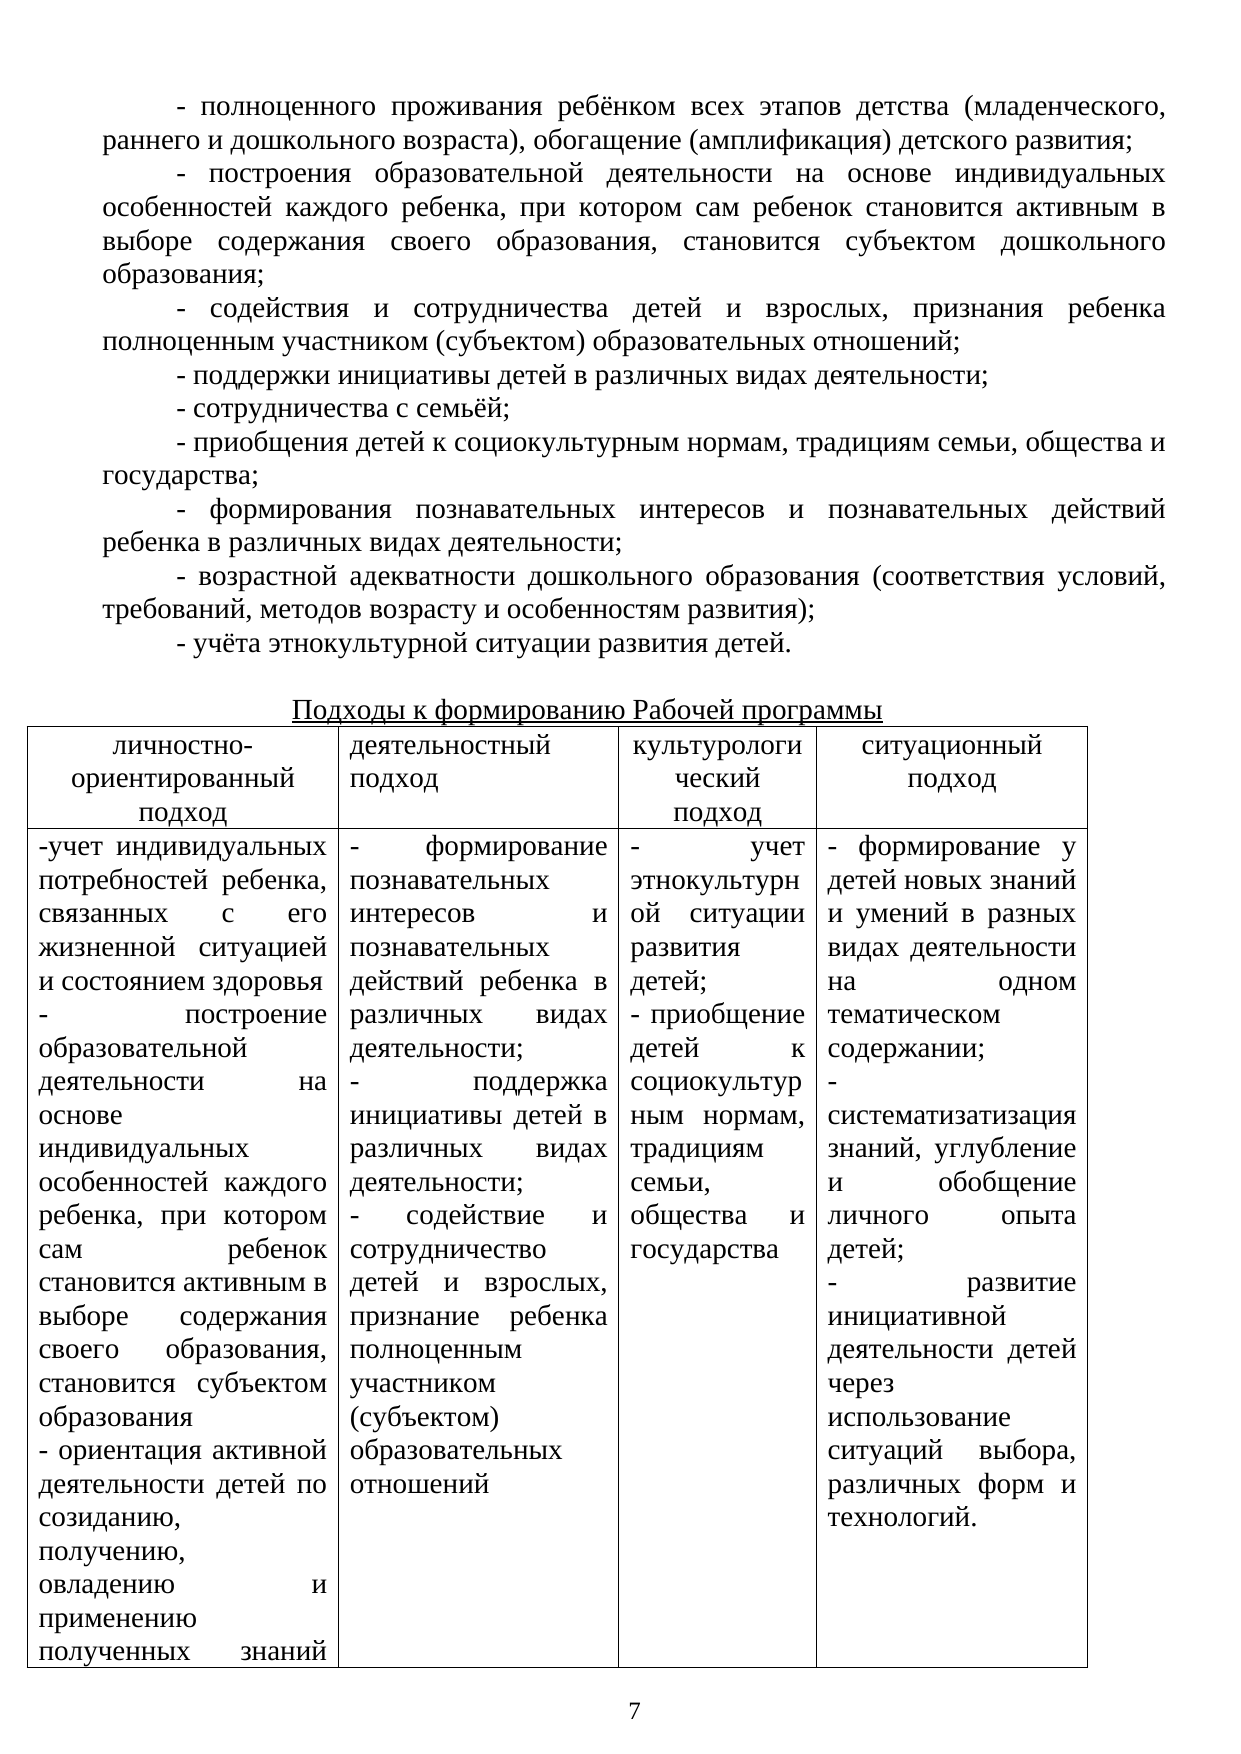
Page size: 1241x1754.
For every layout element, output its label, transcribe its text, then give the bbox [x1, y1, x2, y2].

text Подходы к формированию Рабочей программы [102, 692, 1167, 726]
text - полноценного проживания ребёнком всех этапов детства (младенческого, раннего и дошкольного возраста), обогащение (амплификация) детского развития; [102, 88, 1167, 156]
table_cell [817, 829, 1087, 1667]
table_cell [619, 829, 816, 1667]
table_header личностно-ориентированный подход [28, 727, 338, 827]
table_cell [339, 829, 618, 1667]
text - сотрудничества с семьёй; [102, 390, 1167, 424]
text - поддержки инициативы детей в различных видах деятельности; [102, 357, 1167, 390]
text - содействия и сотрудничества детей и взрослых, признания ребенка полноценным участником (субъектом) образовательных отношений; [102, 290, 1167, 357]
text - построения образовательной деятельности на основе индивидуальных особенностей каждого ребенка, при котором сам ребенок становится активным в выборе содержания своего образования, становится субъектом дошкольного образования; [102, 156, 1167, 290]
text - приобщения детей к социокультурным нормам, традициям семьи, общества и государства; [102, 424, 1167, 491]
text - возрастной адекватности дошкольного образования (соответствия условий, требований, методов возрасту и особенностям развития); [102, 558, 1167, 625]
text - формирования познавательных интересов и познавательных действий ребенка в различных видах деятельности; [102, 491, 1167, 558]
table_header деятельностный подход [339, 727, 618, 827]
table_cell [28, 829, 338, 1667]
table_header ситуационный подход [817, 727, 1087, 827]
table_header культурологический подход [619, 727, 816, 827]
text - учёта этнокультурной ситуации развития детей. [102, 625, 1167, 659]
